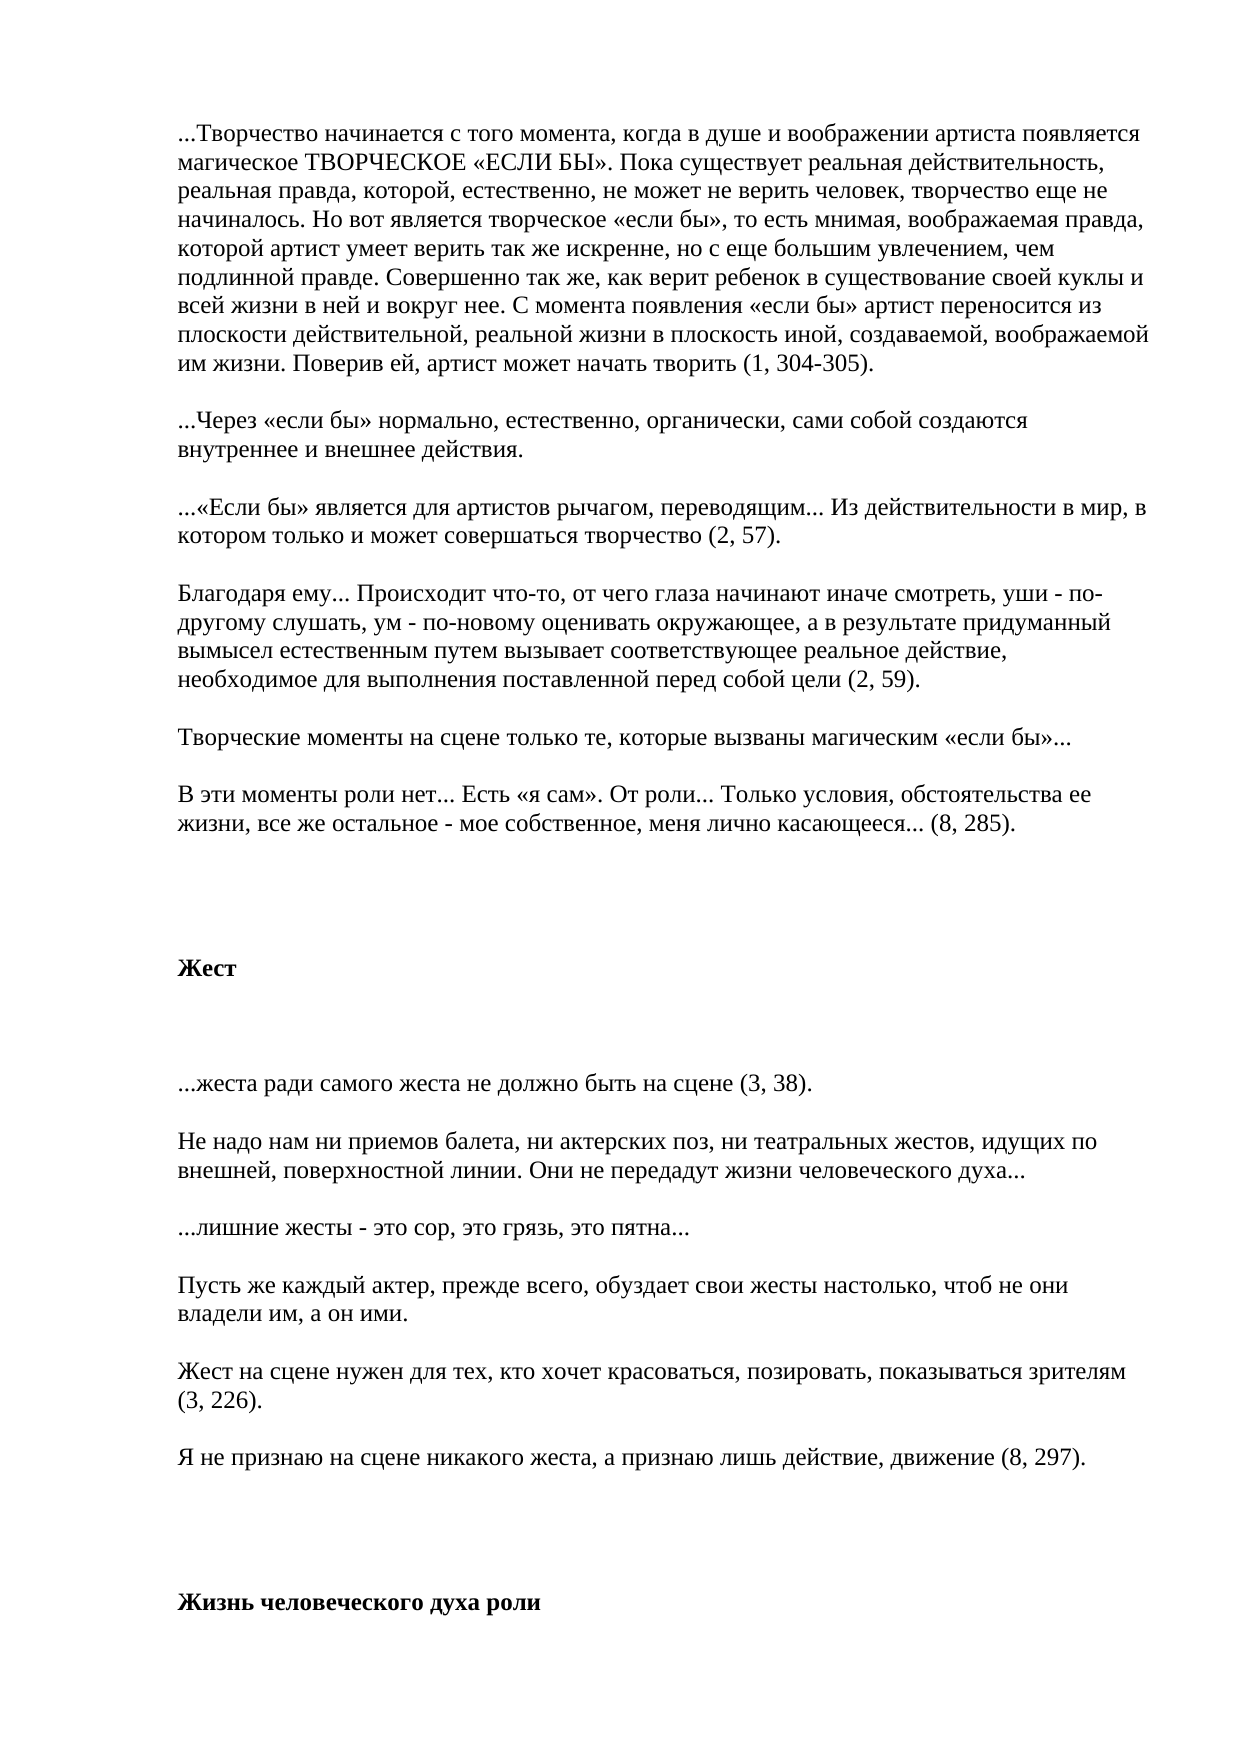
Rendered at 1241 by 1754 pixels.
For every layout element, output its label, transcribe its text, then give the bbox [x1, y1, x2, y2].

text ...жеста ради самого жеста не должно быть на сцене (3, 38). Не надо нам ни приемов балета, ни актерских поз, ни театральных жестов, идущих по внешней, поверхностной линии. Они не передадут жизни человеческого духа... ...лишние жесты - это сор, это грязь, это пятна... Пусть же каждый актер, прежде всего, обуздает свои жесты настолько, чтоб не они владели им, а он ими. Жест на сцене нужен для тех, кто хочет красоваться, позировать, показываться зрителям (3, 226). Я не признаю на сцене никакого жеста, а признаю лишь действие, движение (8, 297). [177, 1068, 1152, 1471]
subtitle Жест [177, 953, 1152, 981]
text ...Творчество начинается с того момента, когда в душе и воображении артиста появляется магическое ТВОРЧЕСКОЕ «ЕСЛИ БЫ». Пока существует реальная действительность, реальная правда, которой, естественно, не может не верить человек, творчество еще не начиналось. Но вот является творческое «если бы», то есть мнимая, воображаемая правда, которой артист умеет верить так же искренне, но с еще большим увлечением, чем подлинной правде. Совершенно так же, как верит ребенок в существование своей куклы и всей жизни в ней и вокруг нее. С момента появления «если бы» артист переносится из плоскости действительной, реальной жизни в плоскость иной, создаваемой, воображаемой им жизни. Поверив ей, артист может начать творить (1, 304-305). ...Через «если бы» нормально, естественно, органически, сами собой создаются внутреннее и внешнее действия. ...«Если бы» является для артистов рычагом, переводящим... Из действительности в мир, в котором только и может совершаться творчество (2, 57). Благодаря ему... Происходит что-то, от чего глаза начинают иначе смотреть, уши - по-другому слушать, ум - по-новому оценивать окружающее, а в результате придуманный вымысел естественным путем вызывает соответствующее реальное действие, необходимое для выполнения поставленной перед собой цели (2, 59). Творческие моменты на сцене только те, которые вызваны магическим «если бы»... В эти моменты роли нет... Есть «я сам». От роли... Только условия, обстоятельства ее жизни, все же остальное - мое собственное, меня лично касающееся... (8, 285). [177, 118, 1152, 837]
subtitle Жизнь человеческого духа роли [177, 1587, 1152, 1616]
